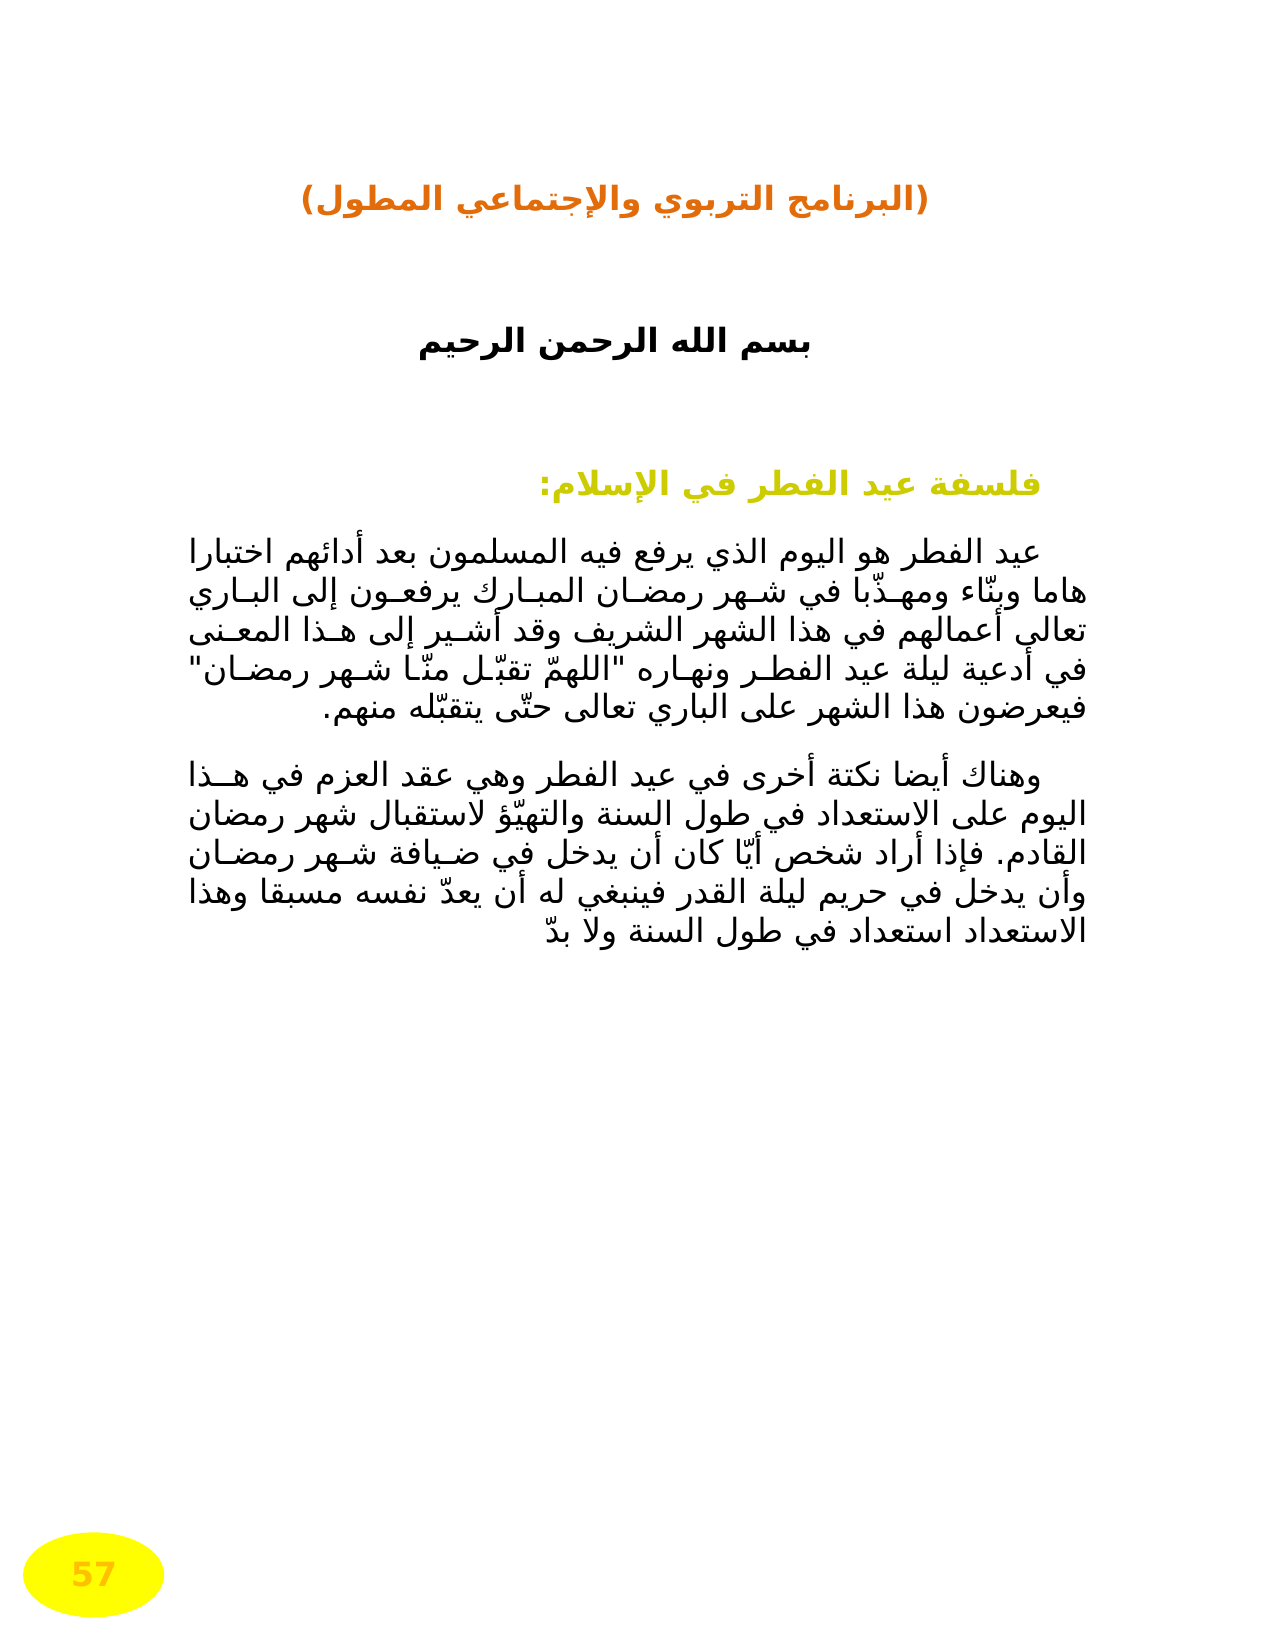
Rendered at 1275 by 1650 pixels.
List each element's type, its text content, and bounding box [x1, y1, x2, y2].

text (البرنامج التربوي والإجتماعي المطول) [187, 179, 1087, 218]
text فلسفة عيد الفطر في الإسلام: [187, 464, 1087, 503]
text بسم الله الرحمن الرحيم [187, 322, 1087, 361]
text وهناك أيضا نكتة أخرى في عيد الفطر وهي عقد العزم في هذا اليوم على الاستعداد في طول السنة والتهيّؤ لاستقبال شهر رمضان القادم. فإذا أراد شخص أيّا كان أن يدخل في ضيافة شهر رمضان وأن يدخل في حريم ليلة القدر فينبغي له أن يعدّ نفسه مسبقا وهذا الاستعداد استعداد في طول السنة ولا بدّ [187, 756, 1087, 950]
text عيد الفطر هو اليوم الذي يرفع فيه المسلمون بعد أدائهم اختبارا هاما وبنّاء ومهذّبا في شهر رمضان المبارك يرفعون إلى الباري تعالى أعمالهم في هذا الشهر الشريف وقد أشير إلى هذا المعنى في أدعية ليلة عيد الفطر ونهاره "اللهمّ تقبّل منّا شهر رمضان" فيعرضون هذا الشهر على الباري تعالى حتّى يتقبّله منهم. [187, 532, 1087, 727]
